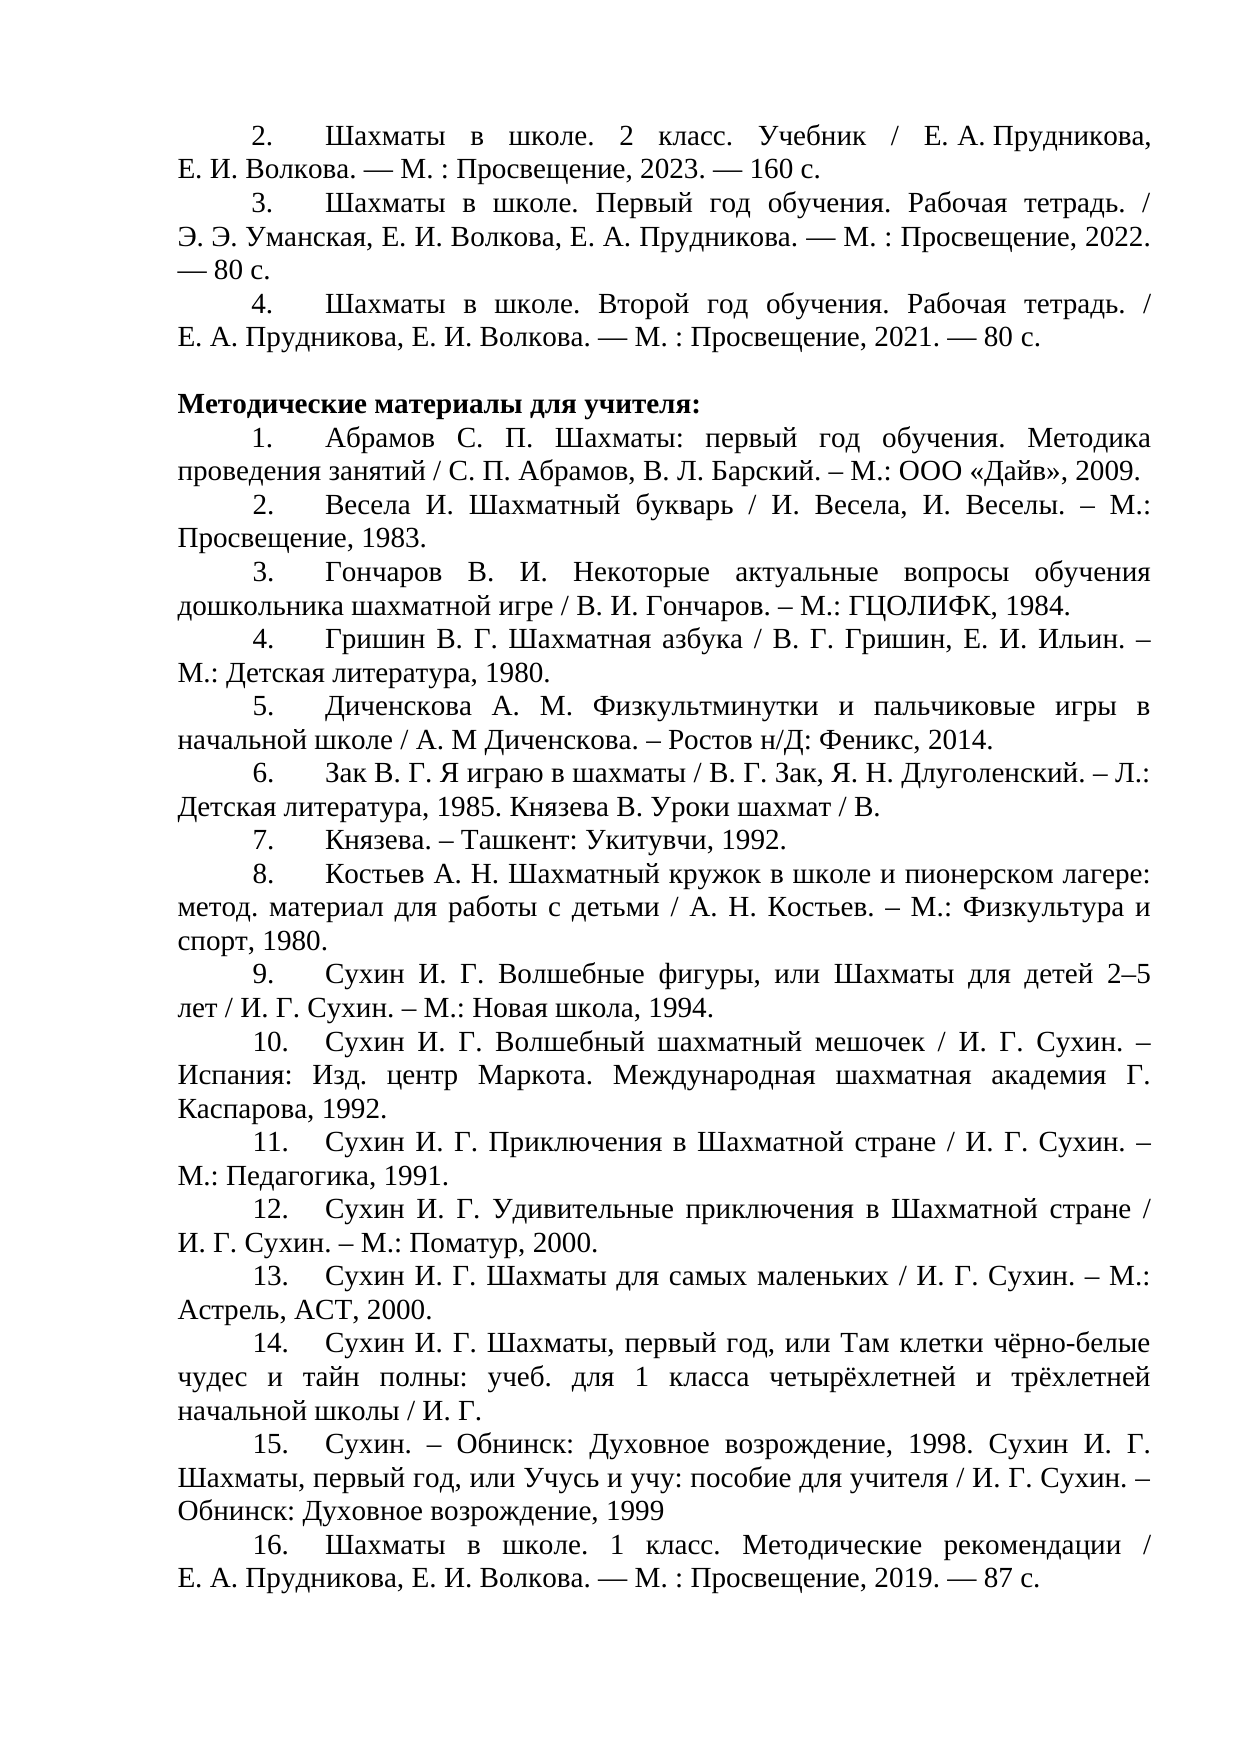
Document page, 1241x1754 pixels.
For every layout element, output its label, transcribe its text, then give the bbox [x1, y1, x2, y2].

list Шахматы в школе. 1 класс. Методические рекомендации / Е. А. Прудникова, Е. И. Волкова. — М. : Просвещение, 2019. — 87 с. [177, 1527, 1152, 1594]
list Сухин И. Г. Приключения в Шахматной стране / И. Г. Сухин. – М.: Педагогика, 1991. [177, 1124, 1152, 1191]
list Костьев А. Н. Шахматный кружок в школе и пионерском лагере: метод. материал для работы с детьми / А. Н. Костьев. – М.: Физкультура и спорт, 1980. [177, 856, 1152, 957]
list Сухин И. Г. Удивительные приключения в Шахматной стране / И. Г. Сухин. – М.: Поматур, 2000. [177, 1191, 1152, 1258]
list Сухин И. Г. Волшебный шахматный мешочек / И. Г. Сухин. – Испания: Изд. центр Маркота. Международная шахматная академия Г. Каспарова, 1992. [177, 1024, 1152, 1124]
list Князева. – Ташкент: Укитувчи, 1992. [177, 822, 1152, 856]
list Сухин И. Г. Шахматы для самых маленьких / И. Г. Сухин. – М.: Астрель, АСТ, 2000. [177, 1258, 1152, 1326]
text Методические материалы для учителя: [177, 386, 1152, 420]
list Гришин В. Г. Шахматная азбука / В. Г. Гришин, Е. И. Ильин. – М.: Детская литература, 1980. [177, 621, 1152, 688]
list Шахматы в школе. Первый год обучения. Рабочая тетрадь. / Э. Э. Уманская, Е. И. Волкова, Е. А. Прудникова. — М. : Просвещение, 2022. — 80 с. [177, 185, 1152, 286]
list Зак В. Г. Я играю в шахматы / В. Г. Зак, Я. Н. Длуголенский. – Л.: Детская литература, 1985. Князева В. Уроки шахмат / В. [177, 755, 1152, 822]
list Диченскова А. М. Физкультминутки и пальчиковые игры в начальной школе / А. М Диченскова. – Ростов н/Д: Феникс, 2014. [177, 688, 1152, 755]
list Абрамов С. П. Шахматы: первый год обучения. Методика проведения занятий / С. П. Абрамов, В. Л. Барский. – М.: ООО «Дайв», 2009. [177, 420, 1152, 487]
list Шахматы в школе. Второй год обучения. Рабочая тетрадь. / Е. А. Прудникова, Е. И. Волкова. — М. : Просвещение, 2021. — 80 с. [177, 286, 1152, 353]
list Шахматы в школе. 2 класс. Учебник / Е. А. Прудникова, Е. И. Волкова. — М. : Просвещение, 2023. — 160 с. [177, 118, 1152, 185]
list Гончаров В. И. Некоторые актуальные вопросы обучения дошкольника шахматной игре / В. И. Гончаров. – М.: ГЦОЛИФК, 1984. [177, 554, 1152, 621]
list Сухин И. Г. Волшебные фигуры, или Шахматы для детей 2–5 лет / И. Г. Сухин. – М.: Новая школа, 1994. [177, 957, 1152, 1024]
list Сухин И. Г. Шахматы, первый год, или Там клетки чёрно-белые чудес и тайн полны: учеб. для 1 класса четырёхлетней и трёхлетней начальной школы / И. Г. [177, 1326, 1152, 1426]
list Весела И. Шахматный букварь / И. Весела, И. Веселы. – М.: Просвещение, 1983. [177, 487, 1152, 554]
list Сухин. – Обнинск: Духовное возрождение, 1998. Сухин И. Г. Шахматы, первый год, или Учусь и учу: пособие для учителя / И. Г. Сухин. – Обнинск: Духовное возрождение, 1999 [177, 1426, 1152, 1527]
